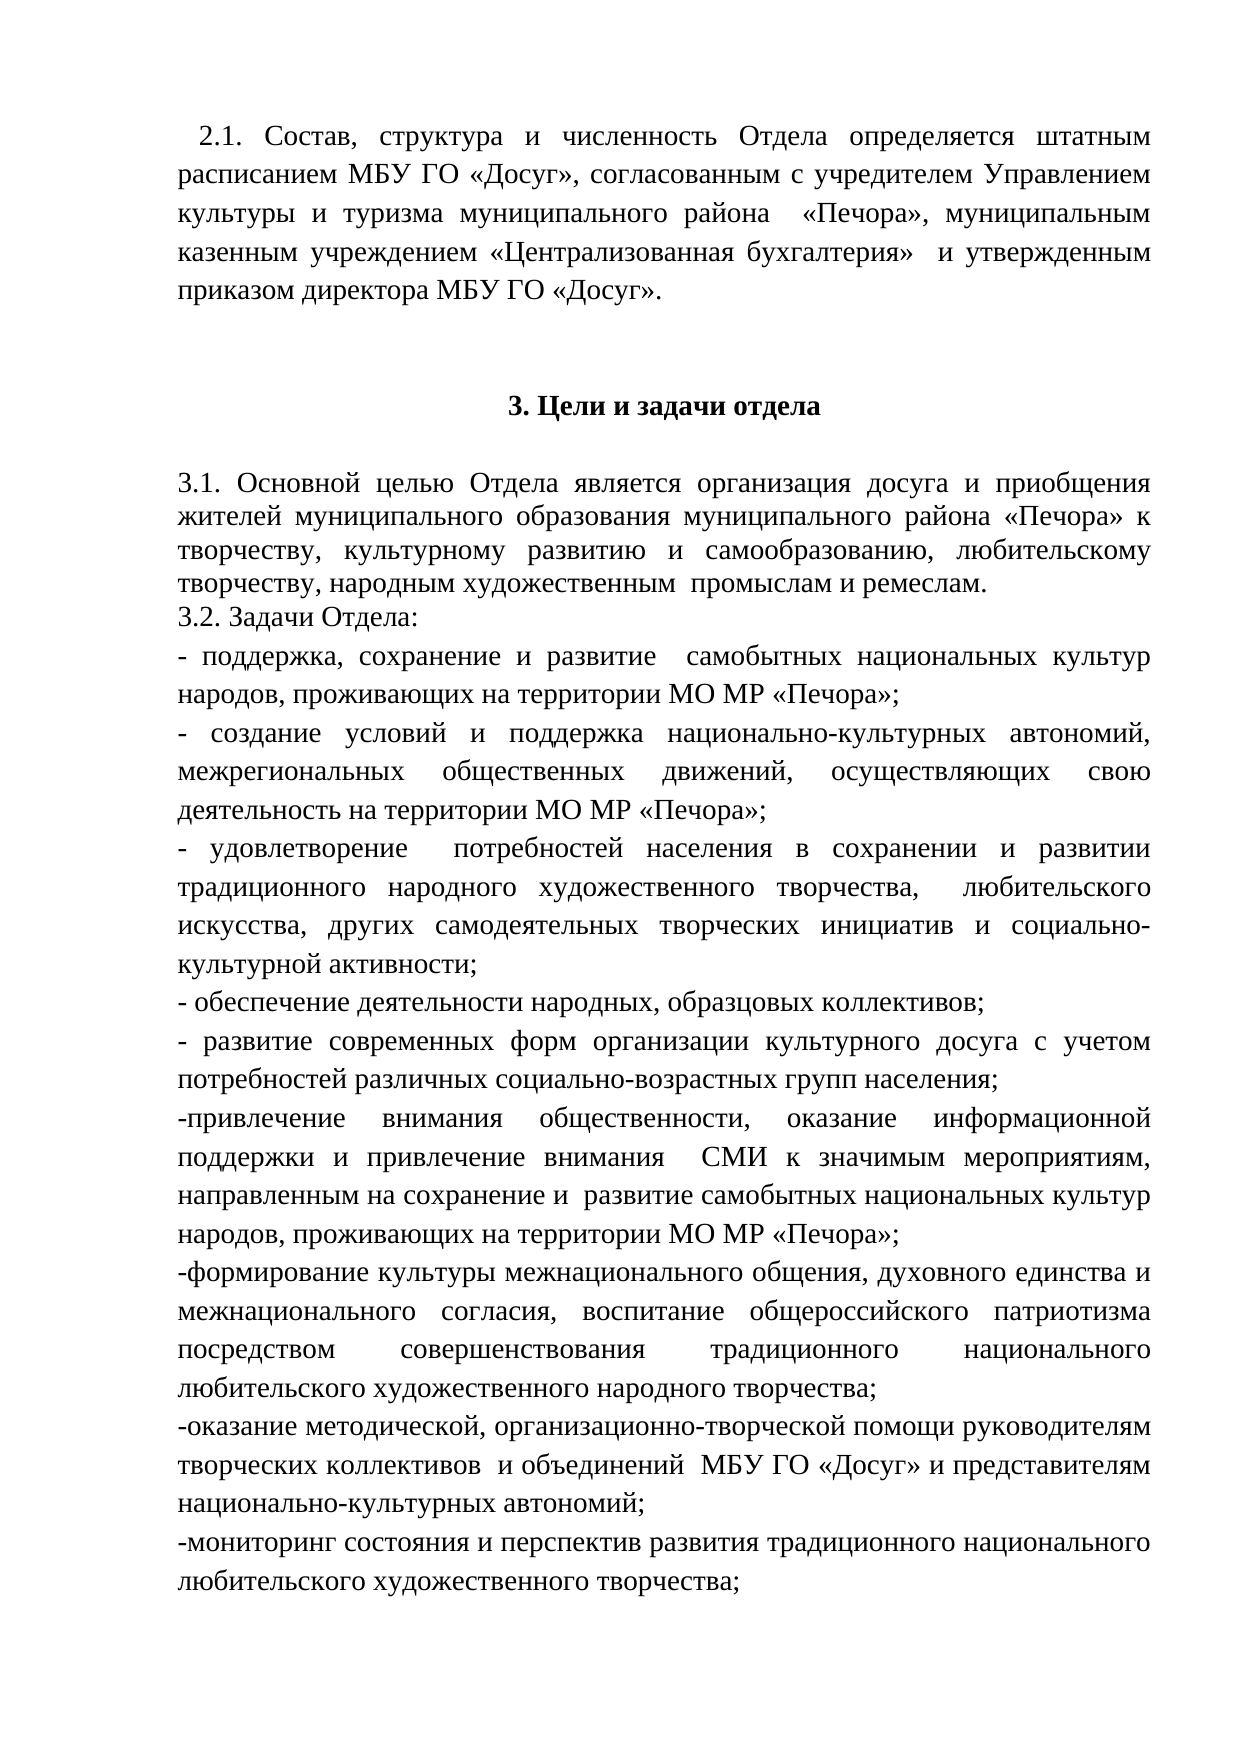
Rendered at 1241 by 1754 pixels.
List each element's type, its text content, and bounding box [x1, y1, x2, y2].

text 2.1. Состав, структура и численность Отдела определяется штатным расписанием МБУ ГО «Досуг», согласованным с учредителем Управлением культуры и туризма муниципального района «Печора», муниципальным казенным учреждением «Централизованная бухгалтерия» и утвержденным приказом директора МБУ ГО «Досуг». [177, 118, 1152, 306]
text 3.2. Задачи Отдела: [177, 599, 1152, 633]
text -оказание методической, организационно-творческой помощи руководителям творческих коллективов и объединений МБУ ГО «Досуг» и представителям национально-культурных автономий; [177, 1408, 1152, 1519]
text -формирование культуры межнационального общения, духовного единства и межнационального согласия, воспитание общероссийского патриотизма посредством совершенствования традиционного национального любительского художественного народного творчества; [177, 1254, 1152, 1403]
text -мониторинг состояния и перспектив развития традиционного национального любительского художественного творчества; [177, 1524, 1152, 1596]
text - удовлетворение потребностей населения в сохранении и развитии традиционного народного художественного творчества, любительского искусства, других самодеятельных творческих инициатив и социально-культурной активности; [177, 830, 1152, 979]
text 3. Цели и задачи отдела [177, 388, 1152, 421]
text - обеспечение деятельности народных, образцовых коллективов; [177, 984, 1152, 1018]
text - развитие современных форм организации культурного досуга с учетом потребностей различных социально-возрастных групп населения; [177, 1023, 1152, 1095]
text - создание условий и поддержка национально-культурных автономий, межрегиональных общественных движений, осуществляющих свою деятельность на территории МО МР «Печора»; [177, 715, 1152, 825]
text -привлечение внимания общественности, оказание информационной поддержки и привлечение внимания СМИ к значимым мероприятиям, направленным на сохранение и развитие самобытных национальных культур народов, проживающих на территории МО МР «Печора»; [177, 1100, 1152, 1249]
text - поддержка, сохранение и развитие самобытных национальных культур народов, проживающих на территории МО МР «Печора»; [177, 638, 1152, 710]
text 3.1. Основной целью Отдела является организация досуга и приобщения жителей муниципального образования муниципального района «Печора» к творчеству, культурному развитию и самообразованию, любительскому творчеству, народным художественным промыслам и ремеслам. [177, 465, 1152, 599]
